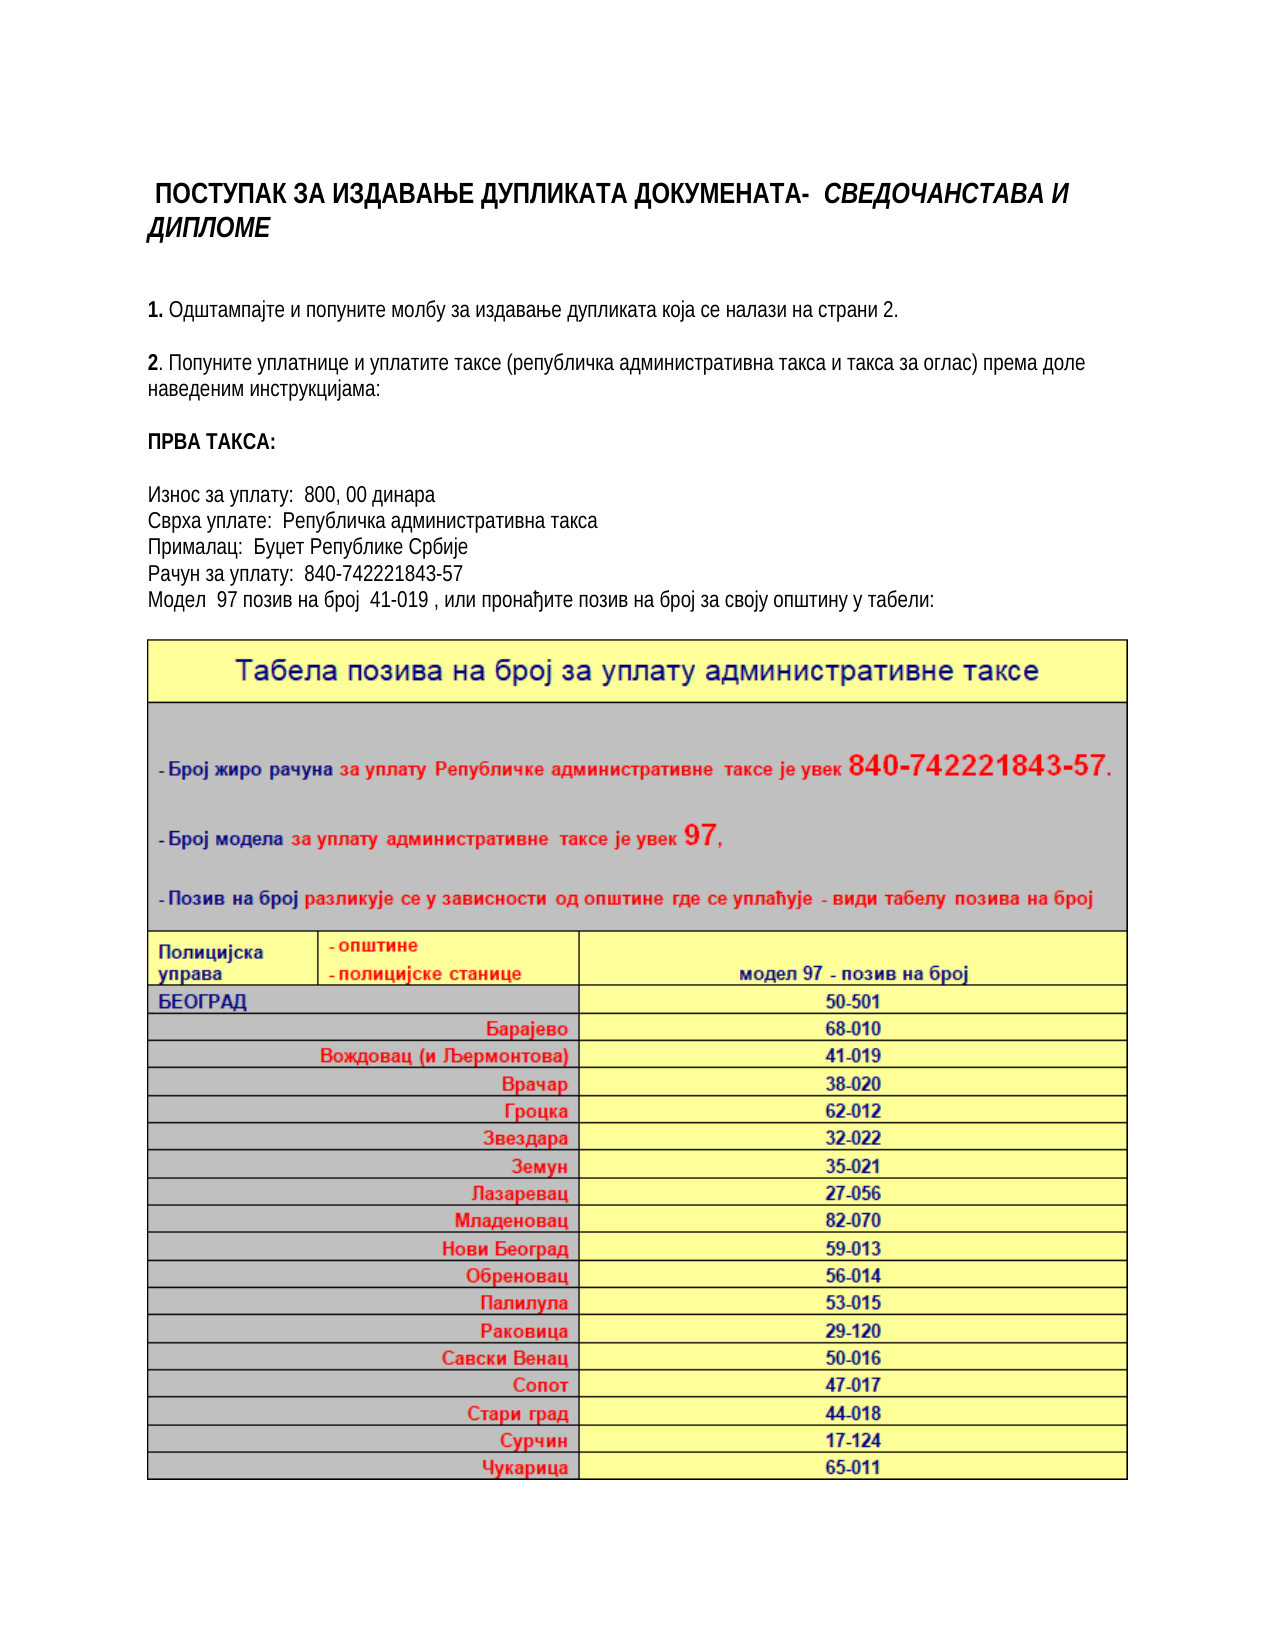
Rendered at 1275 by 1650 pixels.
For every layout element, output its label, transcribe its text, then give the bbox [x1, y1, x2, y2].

text Модел 97 позив на број 41-019 , или пронађите позив на број за своју општину у табели: [148, 586, 1127, 612]
text ПРВА ТАКСА: [148, 428, 1127, 454]
text Износ за уплату: 800, 00 динара [148, 481, 1127, 507]
text 1. Одштампајте и попуните молбу за издавање дупликата која се налази на страни 2. [148, 296, 1127, 322]
text 2. Попуните уплатнице и уплатите таксе (републичка административна такса и такса за оглас) према доле наведеним инструкцијама: [148, 349, 1127, 401]
text Сврха уплате: Pепубличка административна такса [148, 507, 1127, 533]
picture [147, 638, 1128, 1480]
text ПОСТУПАК ЗА ИЗДАВАЊЕ ДУПЛИКАТА ДОКУМЕНАТА- СВЕДОЧАНСТАВА И ДИПЛОМЕ [148, 176, 1127, 243]
text Прималац: Буџет Републике Србије [148, 533, 1127, 559]
text Рачун за уплату: 840-742221843-57 [148, 559, 1127, 586]
